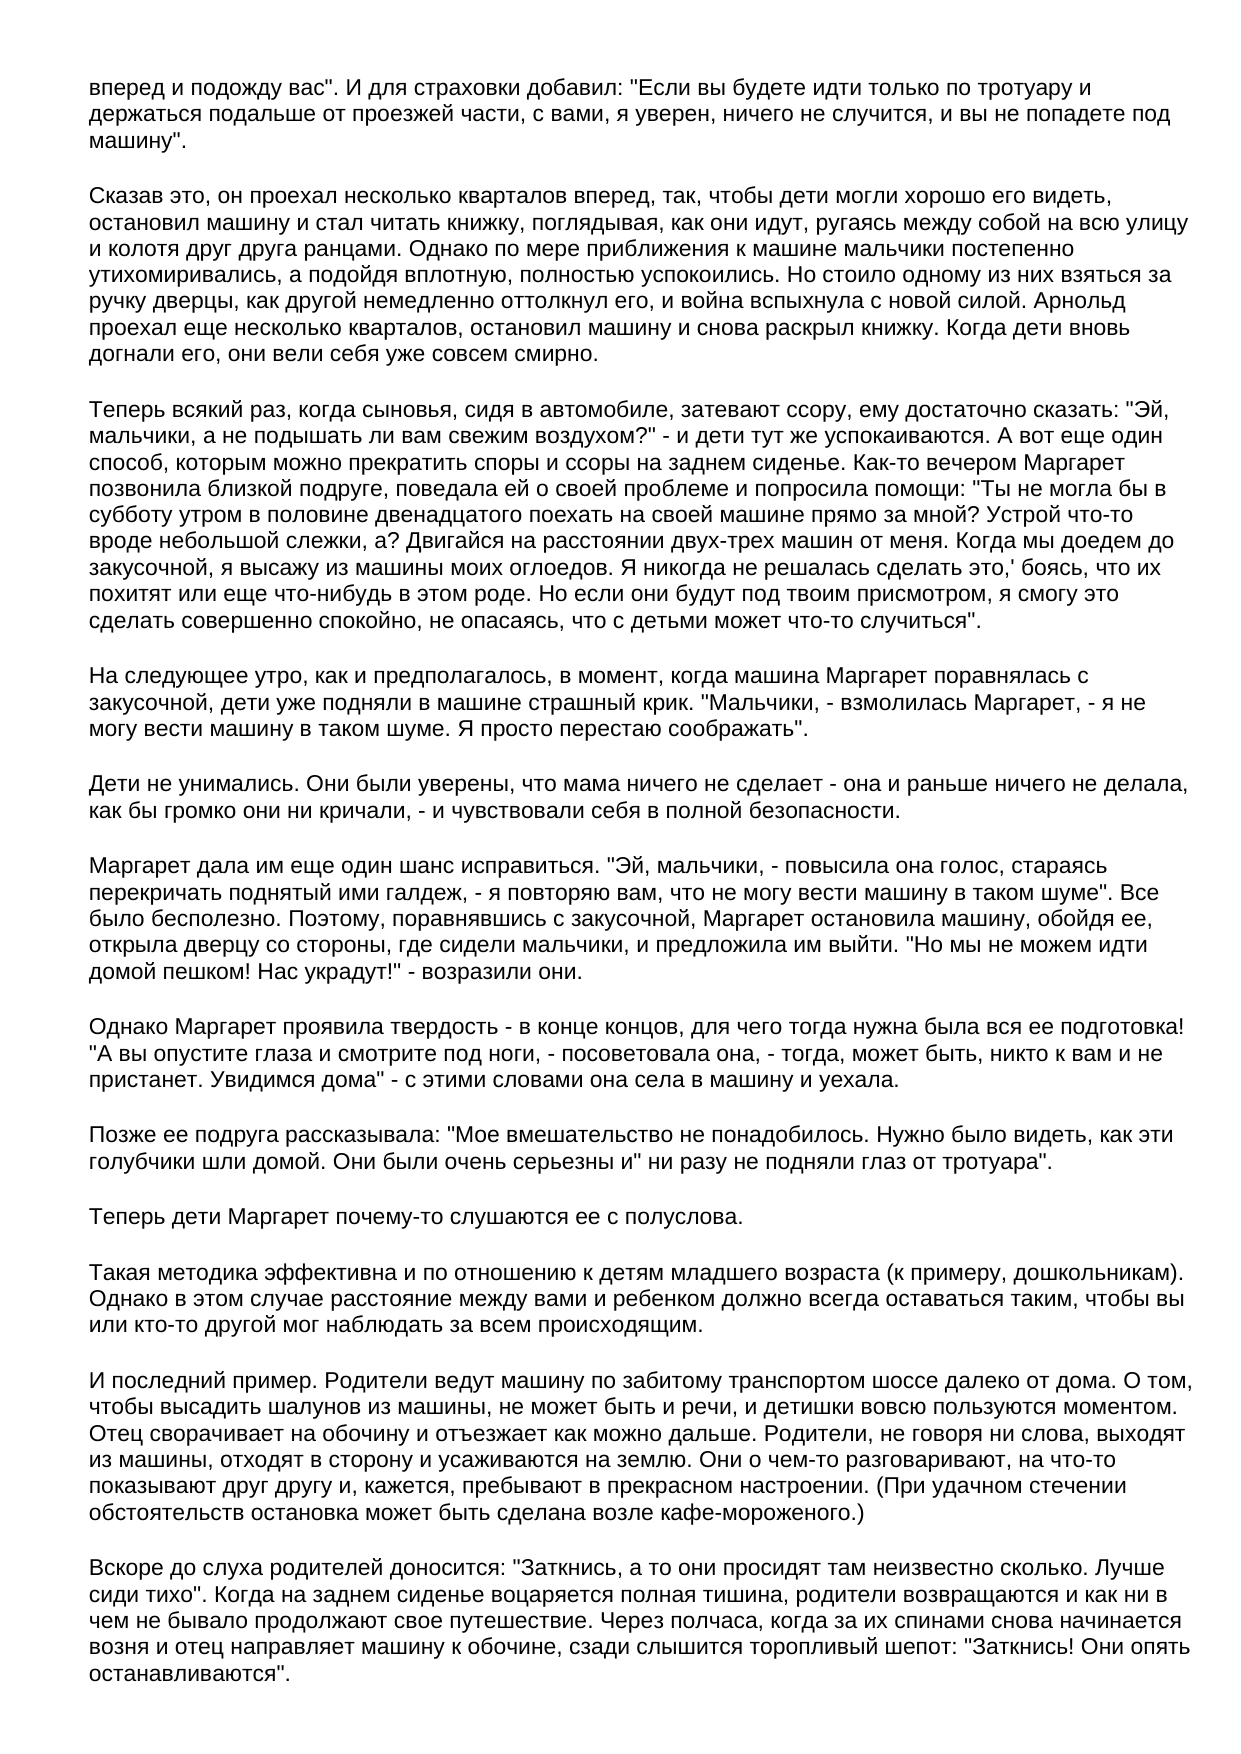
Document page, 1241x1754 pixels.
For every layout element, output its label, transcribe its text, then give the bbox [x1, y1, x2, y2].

text Маргарет дала им еще один шанс исправиться. "Эй, мальчики, - повысила она голос, стараясь перекричать поднятый ими галдеж, - я повторяю вам, что не могу вести машину в таком шуме". Все было бесполезно. Поэтому, поравнявшись с закусочной, Маргарет остановила машину, обойдя ее, открыла дверцу со стороны, где сидели мальчики, и предложила им выйти. "Но мы не можем идти домой пешком! Нас украдут!" - возразили они. [89, 852, 1196, 984]
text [89, 74, 1196, 153]
text Такая методика эффективна и по отношению к детям младшего возраста (к примеру, дошкольникам). Однако в этом случае расстояние между вами и ребенком должно всегда оставаться таким, чтобы вы или кто-то другой мог наблюдать за всем происходящим. [89, 1259, 1196, 1338]
text Теперь всякий раз, когда сыновья, сидя в автомобиле, затевают ссору, ему достаточно сказать: "Эй, мальчики, а не подышать ли вам свежим воздухом?" - и дети тут же успокаиваются. А вот еще один способ, которым можно прекратить споры и ссоры на заднем сиденье. Как-то вечером Маргарет позвонила близкой подруге, поведала ей о своей проблеме и попросила помощи: "Ты не могла бы в субботу утром в половине двенадцатого поехать на своей машине прямо за мной? Устрой что-то вроде небольшой слежки, а? Двигайся на расстоянии двух-трех машин от меня. Когда мы доедем до закусочной, я высажу из машины моих оглоедов. Я никогда не решалась сделать это,' боясь, что их похитят или еще что-нибудь в этом роде. Но если они будут под твоим присмотром, я смогу это сделать совершенно спокойно, не опасаясь, что с детьми может что-то случиться". [89, 396, 1196, 633]
text Теперь дети Маргарет почему-то слушаются ее с полуслова. [89, 1203, 1196, 1229]
text Сказав это, он проехал несколько кварталов вперед, так, чтобы дети могли хорошо его видеть, остановил машину и стал читать книжку, поглядывая, как они идут, ругаясь между собой на всю улицу и колотя друг друга ранцами. Однако по мере приближения к машине мальчики постепенно утихомиривались, а подойдя вплотную, полностью успокоились. Но стоило одному из них взяться за ручку дверцы, как другой немедленно оттолкнул его, и война вспыхнула с новой силой. Арнольд проехал еще несколько кварталов, остановил машину и снова раскрыл книжку. Когда дети вновь догнали его, они вели себя уже совсем смирно. [89, 182, 1196, 367]
text Однако Маргарет проявила твердость - в конце концов, для чего тогда нужна была вся ее подготовка! "А вы опустите глаза и смотрите под ноги, - посоветовала она, - тогда, может быть, никто к вам и не пристанет. Увидимся дома" - с этими словами она села в машину и уехала. [89, 1013, 1196, 1092]
text Дети не унимались. Они были уверены, что мама ничего не сделает - она и раньше ничего не делала, как бы громко они ни кричали, - и чувствовали себя в полной безопасности. [89, 770, 1196, 823]
text На следующее утро, как и предполагалось, в момент, когда машина Маргарет поравнялась с закусочной, дети уже подняли в машине страшный крик. "Мальчики, - взмолилась Маргарет, - я не могу вести машину в таком шуме. Я просто перестаю соображать". [89, 662, 1196, 741]
text Позже ее подруга рассказывала: "Мое вмешательство не понадобилось. Нужно было видеть, как эти голубчики шли домой. Они были очень серьезны и" ни разу не подняли глаз от тротуара". [89, 1121, 1196, 1174]
text И последний пример. Родители ведут машину по забитому транспортом шоссе далеко от дома. О том, чтобы высадить шалунов из машины, не может быть и речи, и детишки вовсю пользуются моментом. Отец сворачивает на обочину и отъезжает как можно дальше. Родители, не говоря ни слова, выходят из машины, отходят в сторону и усаживаются на землю. Они о чем-то разговаривают, на что-то показывают друг другу и, кажется, пребывают в прекрасном настроении. (При удачном стечении обстоятельств остановка может быть сделана возле кафе-мороженого.) [89, 1367, 1196, 1525]
text Вскоре до слуха родителей доносится: "Заткнись, а то они просидят там неизвестно сколько. Лучше сиди тихо". Когда на заднем сиденье воцаряется полная тишина, родители возвращаются и как ни в чем не бывало продолжают свое путешествие. Через полчаса, когда за их спинами снова начинается возня и отец направляет машину к обочине, сзади слышится торопливый шепот: "Заткнись! Они опять останавливаются". [89, 1554, 1196, 1686]
